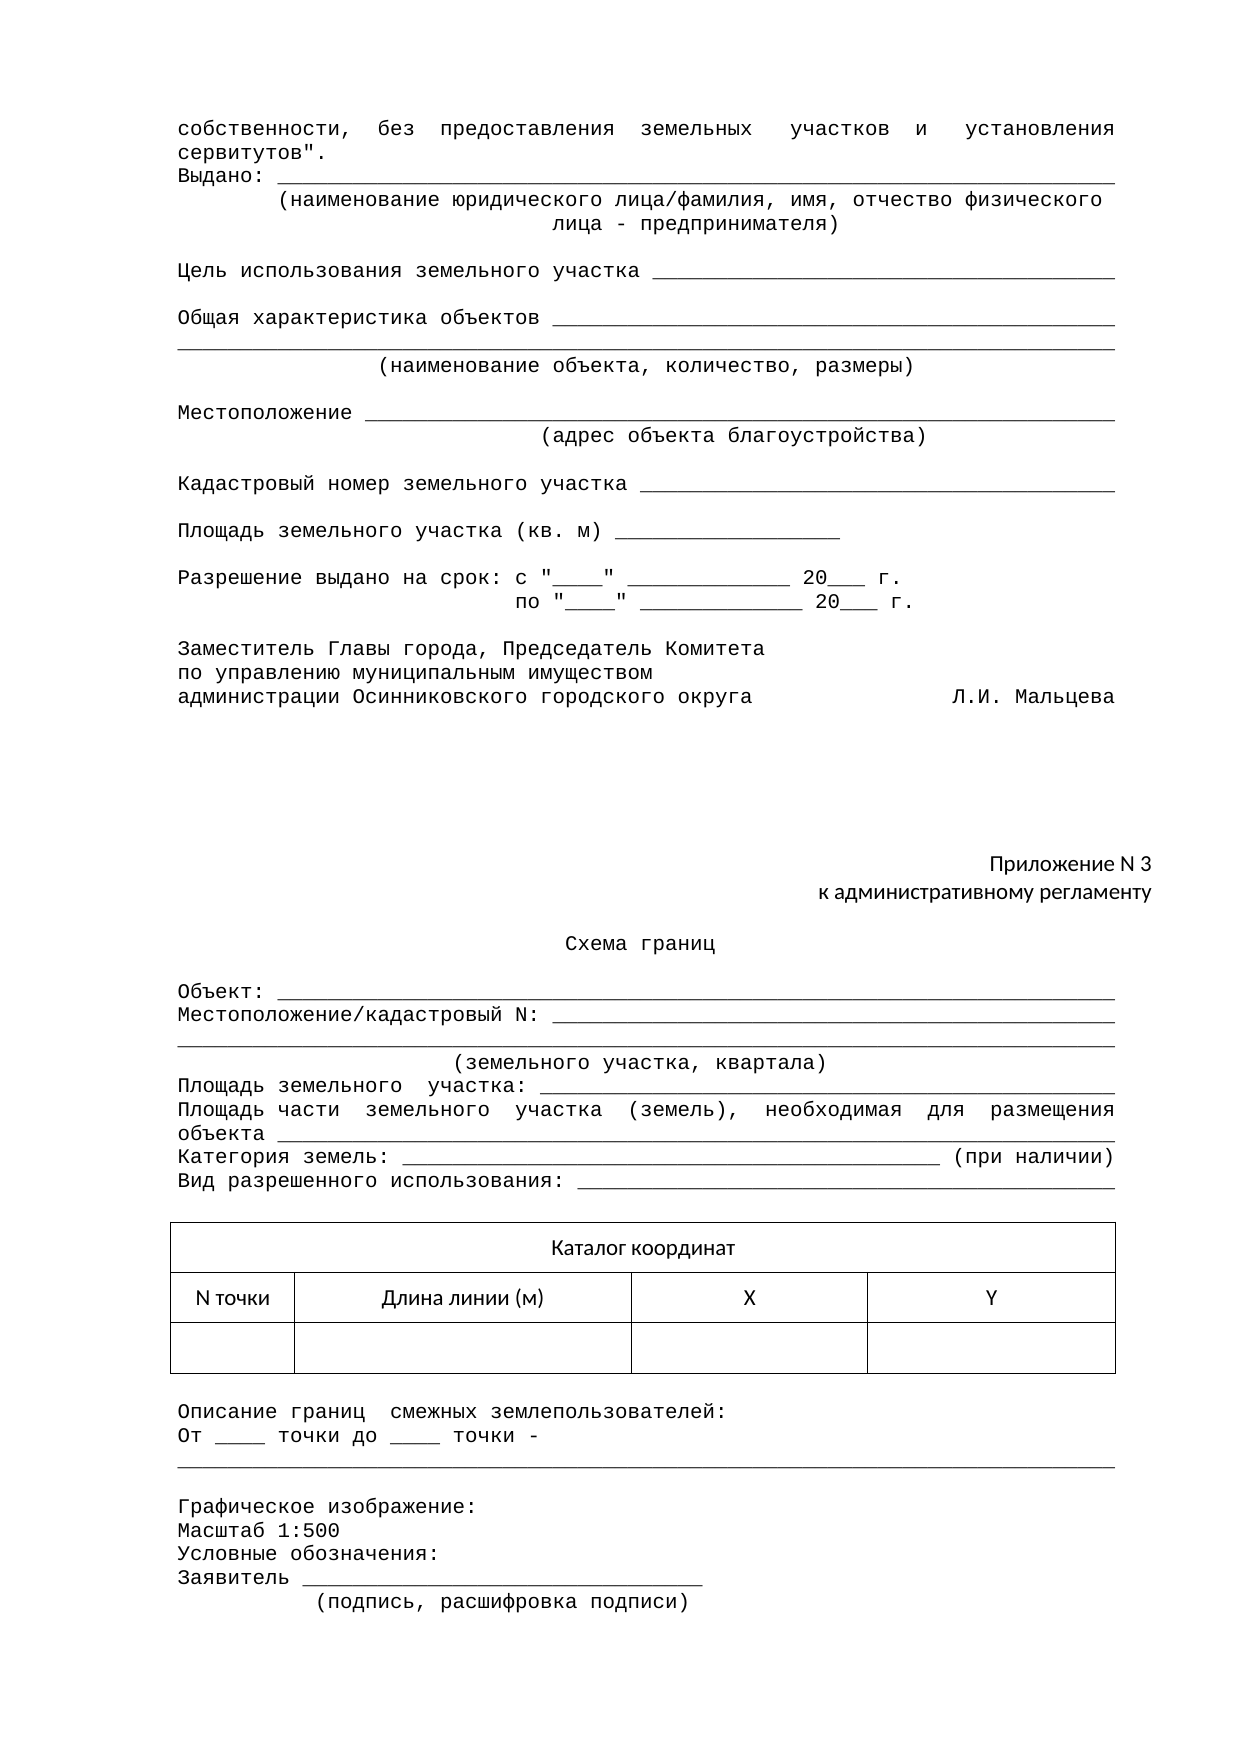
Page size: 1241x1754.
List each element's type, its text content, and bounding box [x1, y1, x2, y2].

text (наименование объекта, количество, размеры) [177, 354, 1152, 378]
text Местоположение/кадастровый N: _____________________________________________ [177, 1004, 1152, 1028]
text Заместитель Главы города, Председатель Комитета [177, 638, 1152, 662]
text ___________________________________________________________________________ [177, 1449, 1152, 1472]
text по управлению муниципальным имуществом [177, 662, 1152, 686]
text (подпись, расшифровка подписи) [177, 1591, 1152, 1614]
text ___________________________________________________________________________ [177, 1028, 1152, 1052]
text Общая характеристика объектов _____________________________________________ [177, 307, 1152, 331]
text сервитутов". [177, 142, 1152, 165]
text лица - предпринимателя) [177, 213, 1152, 236]
table_cell [632, 1323, 867, 1372]
text Условные обозначения: [177, 1543, 1152, 1567]
text к административному регламенту [177, 877, 1152, 905]
table_cell N точки [171, 1273, 294, 1322]
table_cell [868, 1323, 1115, 1372]
table_cell Y [868, 1273, 1115, 1322]
text объекта ___________________________________________________________________ [177, 1123, 1152, 1146]
text Масштаб 1:500 [177, 1520, 1152, 1543]
text Описание границ смежных землепользователей: [177, 1402, 1152, 1425]
text Выдано: ___________________________________________________________________ [177, 165, 1152, 189]
text (земельного участка, квартала) [177, 1052, 1152, 1075]
text Местоположение ____________________________________________________________ [177, 402, 1152, 426]
table_cell Длина линии (м) [295, 1273, 631, 1322]
table_header Каталог координат [171, 1223, 1115, 1272]
text по "____" _____________ 20___ г. [177, 591, 1152, 615]
text От ____ точки до ____ точки - [177, 1425, 1152, 1449]
text (наименование юридического лица/фамилия, имя, отчество физического [177, 189, 1152, 213]
table_cell [295, 1323, 631, 1372]
text Заявитель ________________________________ [177, 1567, 1152, 1591]
table_cell [171, 1323, 294, 1372]
table_cell X [632, 1273, 867, 1322]
text Площадь части земельного участка (земель), необходимая для размещения [177, 1099, 1152, 1123]
text Категория земель: ___________________________________________ (при наличии) [177, 1146, 1152, 1170]
text ___________________________________________________________________________ [177, 331, 1152, 354]
text Площадь земельного участка (кв. м) __________________ [177, 520, 1152, 544]
text Вид разрешенного использования: ___________________________________________ [177, 1170, 1152, 1193]
text Разрешение выдано на срок: с "____" _____________ 20___ г. [177, 567, 1152, 591]
text (адрес объекта благоустройства) [177, 426, 1152, 449]
text Графическое изображение: [177, 1496, 1152, 1520]
text Площадь земельного участка: ______________________________________________ [177, 1075, 1152, 1099]
text администрации Осинниковского городского округа Л.И. Мальцева [177, 686, 1152, 709]
text Кадастровый номер земельного участка ______________________________________ [177, 473, 1152, 496]
text Приложение N 3 [177, 849, 1152, 877]
text собственности, без предоставления земельных участков и установления [177, 118, 1152, 142]
text Объект: ___________________________________________________________________ [177, 981, 1152, 1004]
text Цель использования земельного участка _____________________________________ [177, 260, 1152, 284]
text Схема границ [177, 933, 1152, 957]
